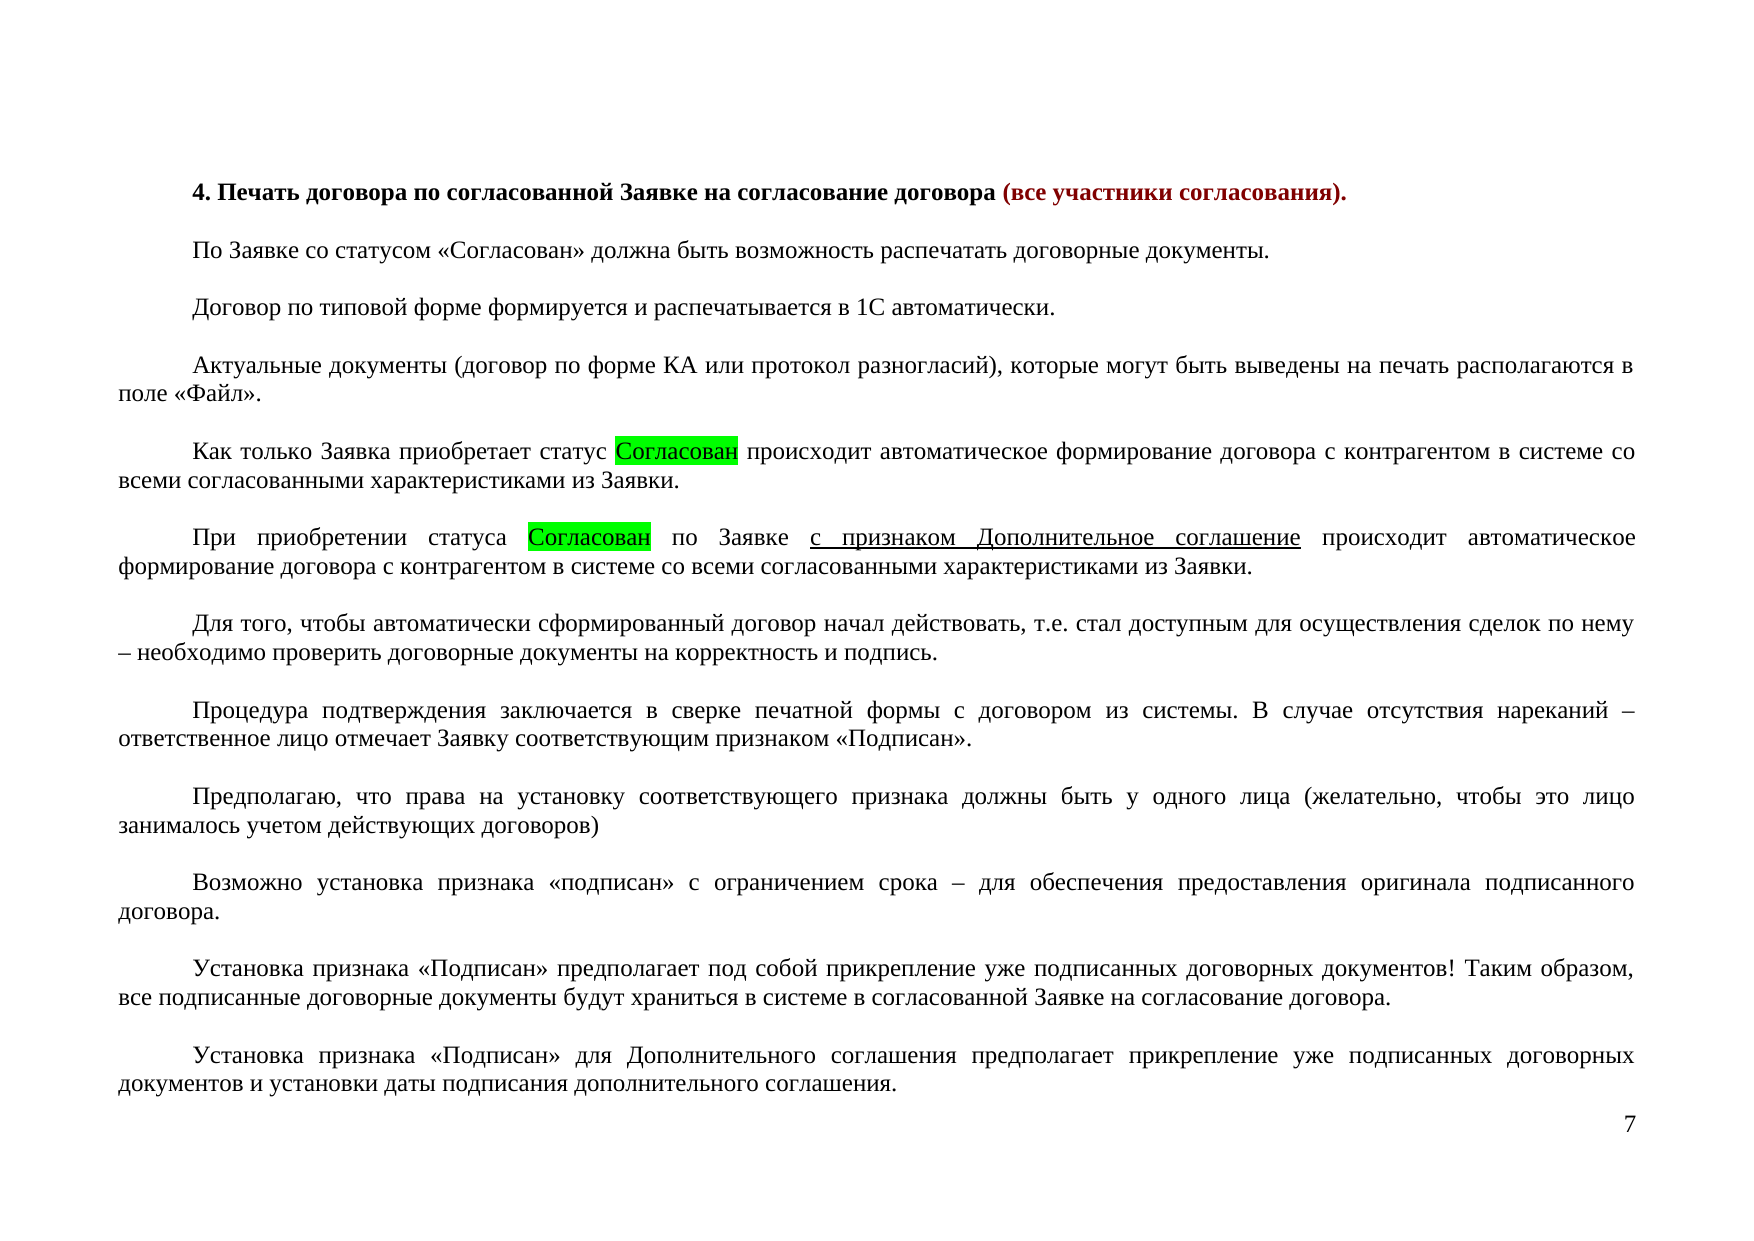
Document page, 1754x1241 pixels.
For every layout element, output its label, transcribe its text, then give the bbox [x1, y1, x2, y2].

text По Заявке со статусом «Согласован» должна быть возможность распечатать договорные документы. [118, 235, 1636, 263]
text Установка признака «Подписан» предполагает под собой прикрепление уже подписанных договорных документов! Таким образом, все подписанные договорные документы будут храниться в системе в согласованной Заявке на согласование договора. [118, 953, 1636, 1011]
text При приобретении статуса Согласован по Заявке с признаком Дополнительное соглашение происходит автоматическое формирование договора с контрагентом в системе со всеми согласованными характеристиками из Заявки. [118, 522, 1636, 580]
text Как только Заявка приобретает статус Согласован происходит автоматическое формирование договора с контрагентом в системе со всеми согласованными характеристиками из Заявки. [118, 436, 1636, 493]
text Договор по типовой форме формируется и распечатывается в 1С автоматически. [118, 292, 1636, 321]
text Предполагаю, что права на установку соответствующего признака должны быть у одного лица (желательно, чтобы это лицо занималось учетом действующих договоров) [118, 781, 1636, 838]
text Возможно установка признака «подписан» с ограничением срока – для обеспечения предоставления оригинала подписанного договора. [118, 867, 1636, 925]
subtitle 4. Печать договора по согласованной Заявке на согласование договора (все участники согласования). [118, 177, 1636, 206]
text Установка признака «Подписан» для Дополнительного соглашения предполагает прикрепление уже подписанных договорных документов и установки даты подписания дополнительного соглашения. [118, 1040, 1636, 1097]
text Процедура подтверждения заключается в сверке печатной формы с договором из системы. В случае отсутствия нареканий –ответственное лицо отмечает Заявку соответствующим признаком «Подписан». [118, 695, 1636, 752]
text Актуальные документы (договор по форме КА или протокол разногласий), которые могут быть выведены на печать располагаются в поле «Файл». [118, 350, 1636, 407]
text Для того, чтобы автоматически сформированный договор начал действовать, т.е. стал доступным для осуществления сделок по нему – необходимо проверить договорные документы на корректность и подпись. [118, 608, 1636, 666]
